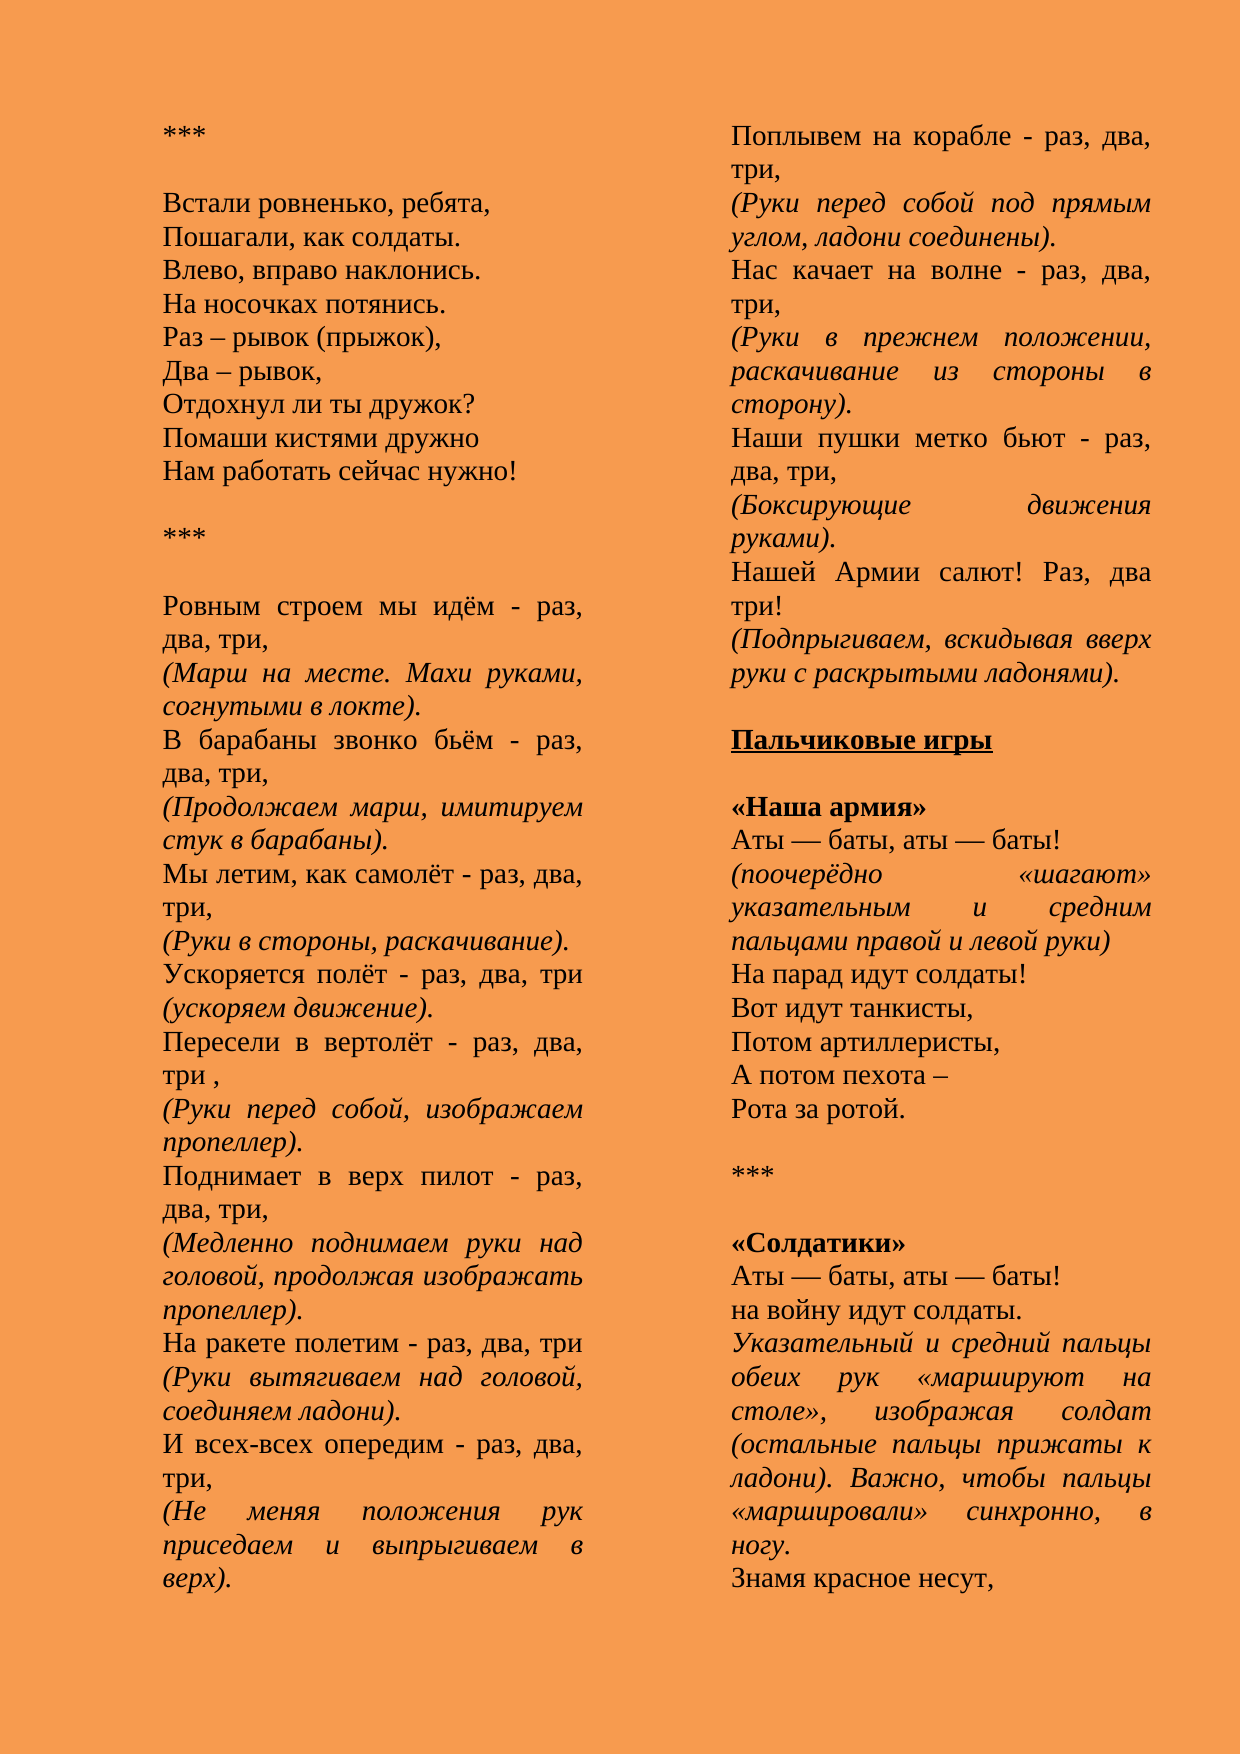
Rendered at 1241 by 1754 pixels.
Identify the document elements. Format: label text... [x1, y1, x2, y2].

text А потом пехота – [657, 1057, 1152, 1091]
text На носочках потянись. [89, 286, 583, 319]
text *** [657, 1158, 1152, 1191]
text Указательный и средний пальцы обеих рук «маршируют на столе», изображая солдат (остальные пальцы прижаты к ладони). Важно, чтобы пальцы «маршировали» синхронно, в ногу. [731, 1326, 1152, 1560]
text *** [89, 118, 583, 152]
text Нас качает на волне - раз, два, три, [731, 252, 1152, 319]
text (Руки перед собой, изображаем пропеллер). [162, 1091, 583, 1158]
text Пошагали, как солдаты. [89, 219, 583, 252]
text Нам работать сейчас нужно! [89, 453, 583, 487]
text Ровным строем мы идём - раз, два, три, [162, 588, 583, 655]
text Два – рывок, [89, 353, 583, 386]
text (Продолжаем марш, имитируем стук в барабаны). [162, 789, 583, 856]
text (Боксирующие движения руками). [731, 487, 1152, 554]
text Знамя красное несут, [657, 1560, 1152, 1594]
text И всех-всех опередим - раз, два, три, [162, 1426, 583, 1493]
text (Руки в прежнем положении, раскачивание из стороны в сторону). [731, 319, 1152, 420]
text На ракете полетим - раз, два, три (Руки вытягиваем над головой, соединяем ладони). [162, 1326, 583, 1426]
text Отдохнул ли ты дружок? [89, 386, 583, 420]
text Вот идут танкисты, [657, 990, 1152, 1024]
text Рота за ротой. [657, 1091, 1152, 1124]
text (поочерёдно «шагают» указательным и средним пальцами правой и левой руки) [731, 856, 1152, 957]
text (Не меняя положения рук приседаем и выпрыгиваем в верх). [162, 1493, 583, 1594]
text (Руки перед собой под прямым углом, ладони соединены). [731, 185, 1152, 252]
text На парад идут солдаты! [657, 957, 1152, 990]
text на войну идут солдаты. [657, 1292, 1152, 1326]
text Мы летим, как самолёт - раз, два, три, [162, 856, 583, 923]
text Нашей Армии салют! Раз, два три! [731, 554, 1152, 621]
text Встали ровненько, ребята, [89, 185, 583, 219]
text Поплывем на корабле - раз, два, три, [731, 118, 1152, 185]
text «Солдатики» [657, 1225, 1152, 1258]
text Аты — баты, аты — баты! [657, 822, 1152, 856]
text (Подпрыгиваем, вскидывая вверх руки с раскрытыми ладонями). [731, 621, 1152, 688]
text Поднимает в верх пилот - раз, два, три, [162, 1158, 583, 1225]
text Раз – рывок (прыжок), [89, 319, 583, 353]
text В барабаны звонко бьём - раз, два, три, [162, 722, 583, 789]
text Помаши кистями дружно [89, 420, 583, 453]
text Ускоряется полёт - раз, два, три (ускоряем движение). [162, 957, 583, 1024]
text Пересели в вертолёт - раз, два, три , [162, 1024, 583, 1091]
text «Наша армия» [657, 789, 1152, 822]
text Аты — баты, аты — баты! [657, 1258, 1152, 1292]
text (Медленно поднимаем руки над головой, продолжая изображать пропеллер). [162, 1225, 583, 1326]
text (Марш на месте. Махи руками, согнутыми в локте). [162, 655, 583, 722]
text Пальчиковые игры [657, 722, 1152, 755]
text *** [89, 521, 583, 554]
text Наши пушки метко бьют - раз, два, три, [731, 420, 1152, 487]
text Потом артиллеристы, [657, 1024, 1152, 1057]
text Влево, вправо наклонись. [89, 252, 583, 286]
text (Руки в стороны, раскачивание). [89, 923, 583, 957]
